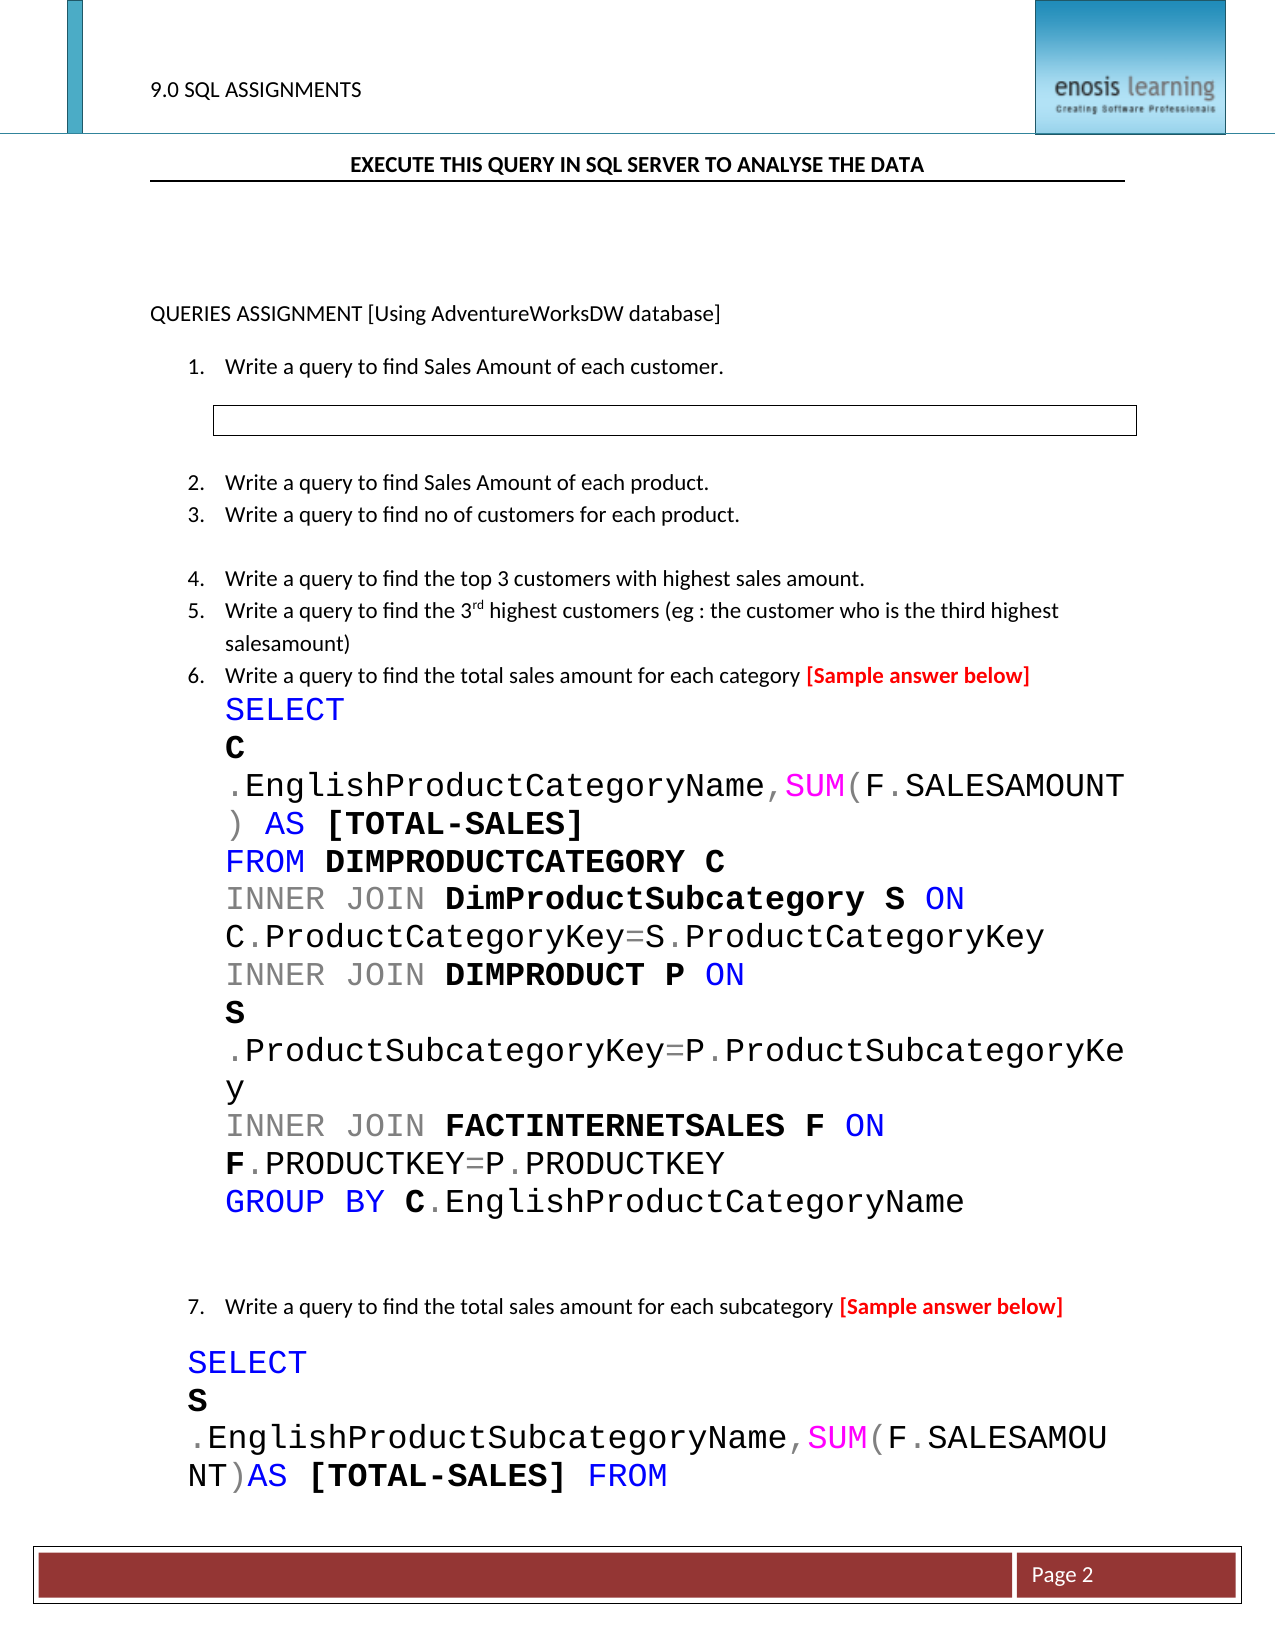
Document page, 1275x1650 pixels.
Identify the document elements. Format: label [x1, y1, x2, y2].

picture [1036, 1, 1225, 133]
